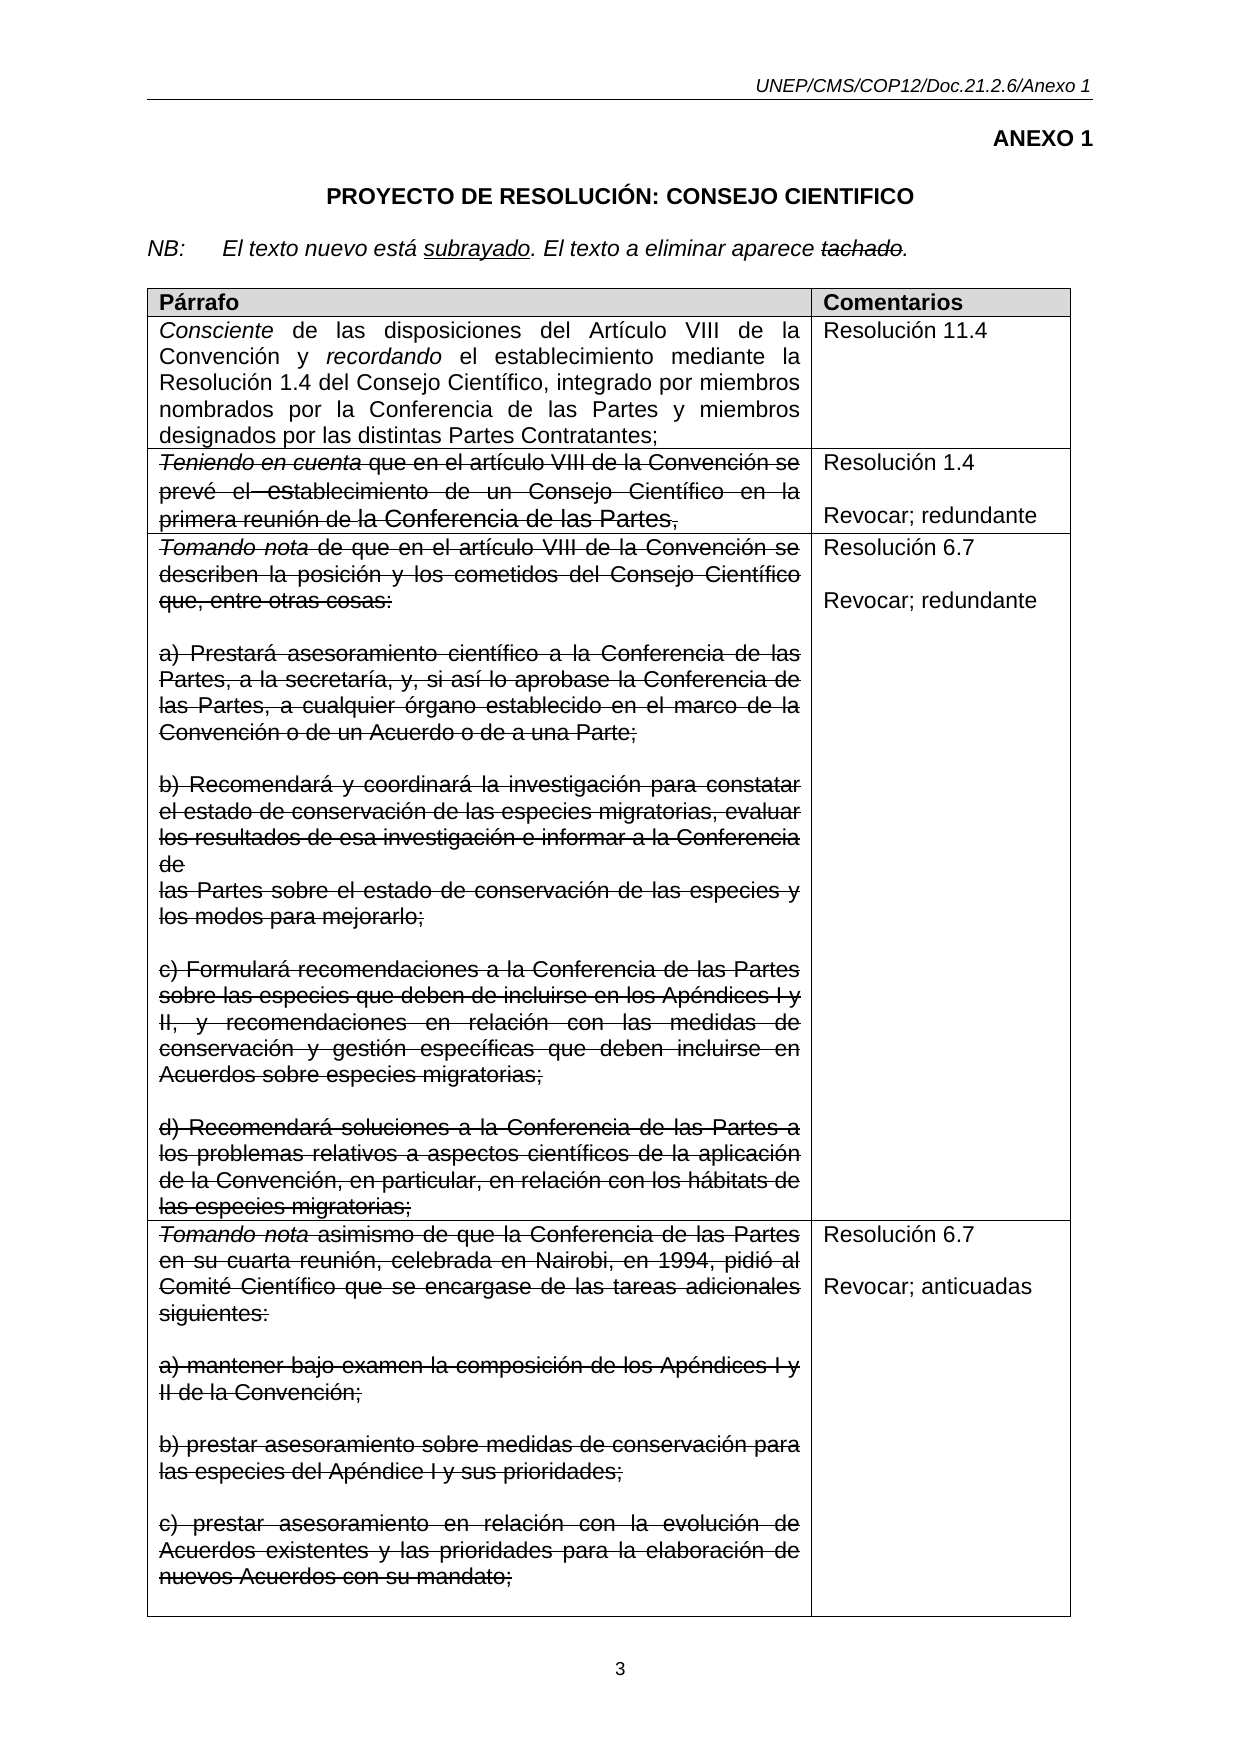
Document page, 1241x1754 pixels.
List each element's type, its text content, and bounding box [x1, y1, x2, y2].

table_cell Resolución 6.7 Revocar; anticuadas [812, 1221, 1070, 1616]
text AnexO 1 [147, 125, 1093, 152]
table_cell Resolución 1.4 Revocar; redundante [812, 449, 1070, 533]
table_cell Tomando nota de que en el artículo VIII de la Convención se describen la posición y los cometidos del Consejo Científico que, entre otras cosas: a) Prestará asesoramiento científico a la Conferencia de las Partes, a la secretaría, y, si así lo aprobase la Conferencia de las Partes, a cualquier órgano establecido en el marco de la Convención o de un Acuerdo o de a una Parte; b) Recomendará y coordinará la investigación para constatar el estado de conservación de las especies migratorias, evaluar los resultados de esa investigación e informar a la Conferencia de las Partes sobre el estado de conservación de las especies y los modos para mejorarlo; c) Formulará recomendaciones a la Conferencia de las Partes sobre las especies que deben de incluirse en los Apéndices I y II, y recomendaciones en relación con las medidas de conservación y gestión específicas que deben incluirse en Acuerdos sobre especies migratorias; d) Recomendará soluciones a la Conferencia de las Partes a los problemas relativos a aspectos científicos de la aplicación de la Convención, en particular, en relación con los hábitats de las especies migratorias; [148, 534, 811, 1219]
text PROYECTO DE RESOLUCIÓN: CONSEJO CIENTIFICO [147, 183, 1093, 209]
table_cell Resolución 6.7 Revocar; redundante [812, 534, 1070, 1219]
table_cell Teniendo en cuenta que en el artículo VIII de la Convención se prevé el establecimiento de un Consejo Científico en la primera reunión de la Conferencia de las Partes, [148, 449, 811, 533]
table_header Párrafo [148, 289, 811, 316]
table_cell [148, 1221, 811, 1616]
table_cell Consciente de las disposiciones del Artículo VIII de la Convención y recordando el establecimiento mediante la Resolución 1.4 del Consejo Científico, integrado por miembros nombrados por la Conferencia de las Partes y miembros designados por las distintas Partes Contratantes; [148, 317, 811, 448]
table_cell Resolución 11.4 [812, 317, 1070, 448]
table_header Comentarios [812, 289, 1070, 316]
text NB: El texto nuevo está subrayado. El texto a eliminar aparece tachado. [147, 235, 1093, 262]
